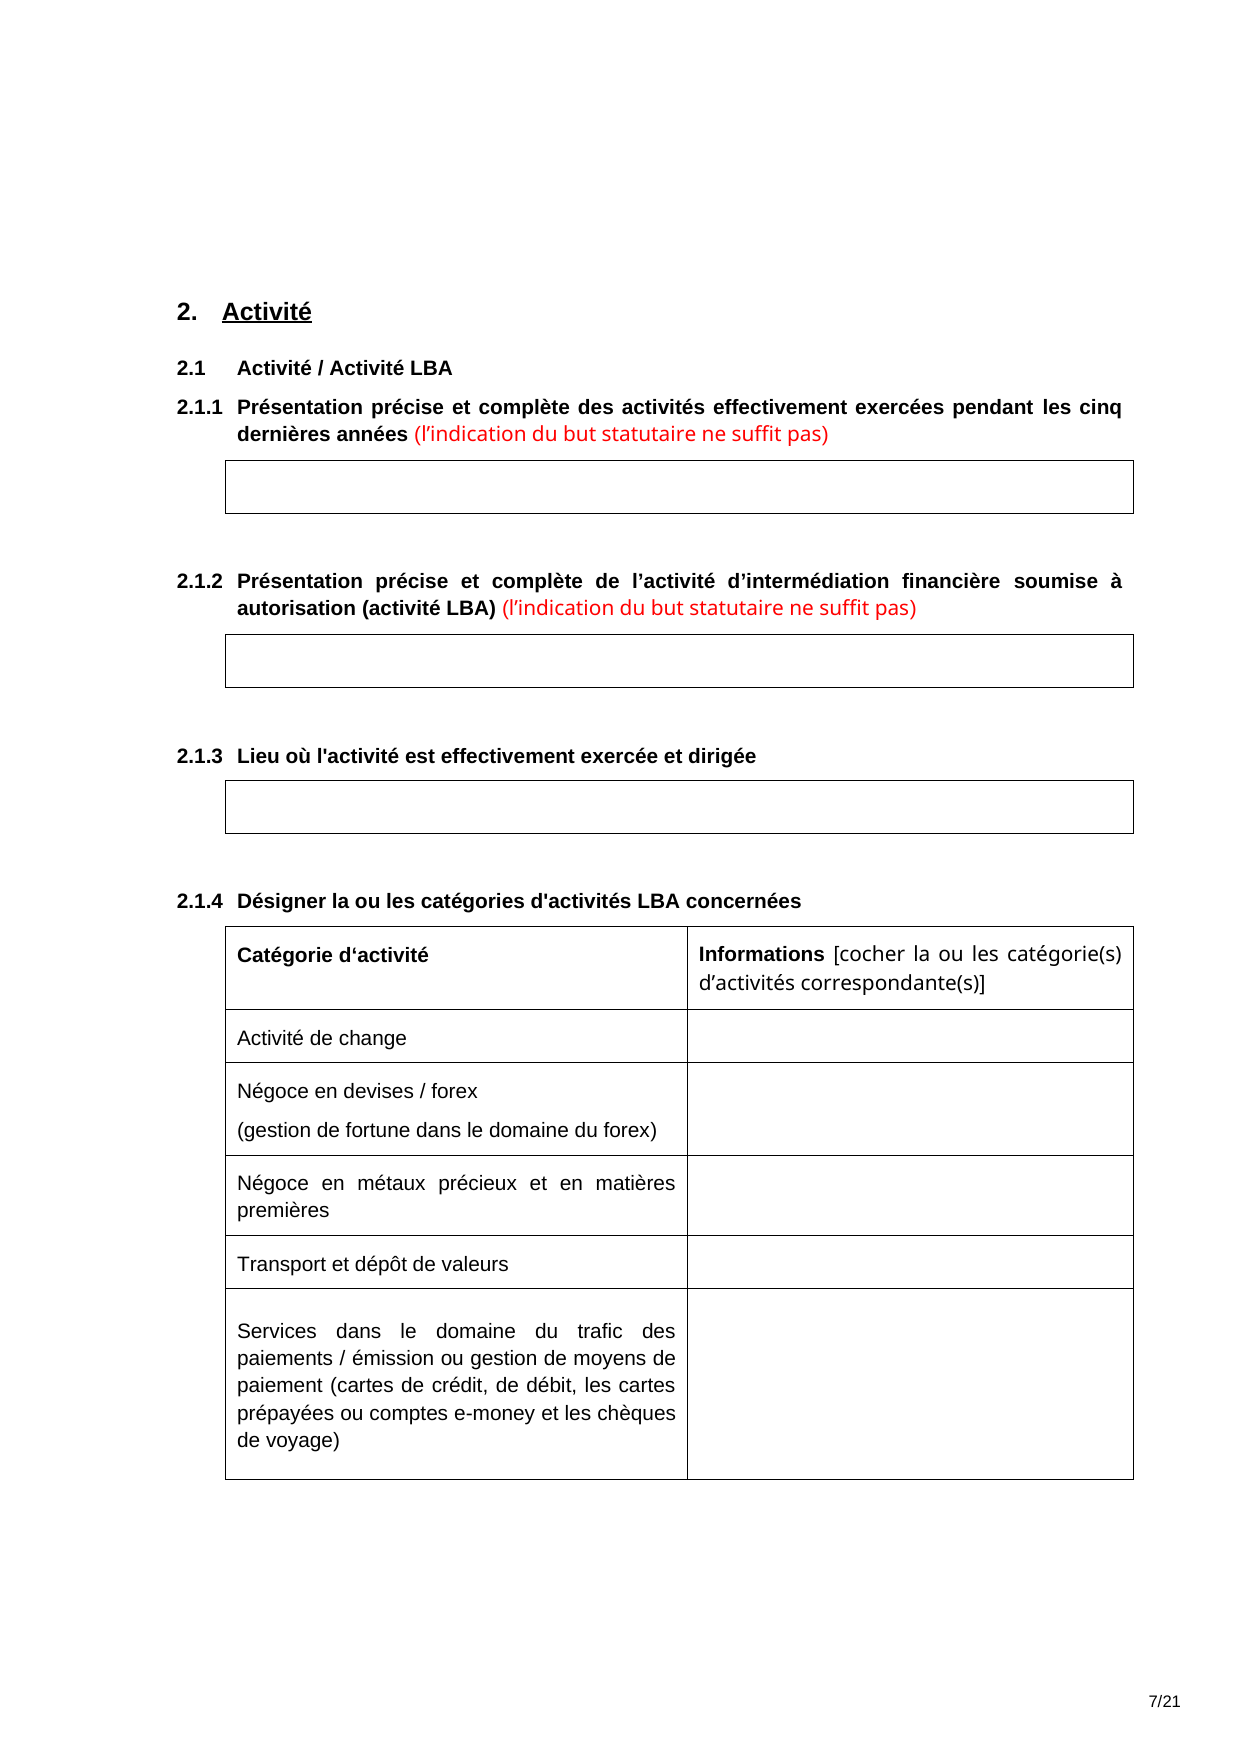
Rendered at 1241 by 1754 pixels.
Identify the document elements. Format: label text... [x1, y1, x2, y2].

text Activité / Activité LBA [177, 352, 1122, 379]
table_cell [688, 1236, 1133, 1288]
table_cell [688, 1156, 1133, 1235]
table_header Informations [cocher la ou les catégorie(s) d’activités correspondante(s)] [688, 927, 1133, 1009]
table_header [226, 461, 1133, 513]
table_header Catégorie d‘activité [226, 927, 687, 1009]
text Lieu où l'activité est effectivement exercée et dirigée [177, 740, 1122, 767]
table_cell Transport et dépôt de valeurs [226, 1236, 687, 1288]
table_cell [688, 1010, 1133, 1062]
table_cell Activité de change [226, 1010, 687, 1062]
table_cell Négoce en métaux précieux et en matières premières [226, 1156, 687, 1235]
table_header [226, 781, 1133, 833]
table_cell [688, 1063, 1133, 1154]
table_cell Services dans le domaine du trafic des paiements / émission ou gestion de moyens de paiement (cartes de crédit, de débit, les cartes prépayées ou comptes e-money et les chèques de voyage) [226, 1289, 687, 1478]
text Désigner la ou les catégories d'activités LBA concernées [177, 886, 1122, 913]
list Activité [177, 296, 1122, 325]
table_cell Négoce en devises / forex (gestion de fortune dans le domaine du forex) [226, 1063, 687, 1154]
table_cell [688, 1289, 1133, 1478]
text Présentation précise et complète de l’activité d’intermédiation financière soumise à autorisation (activité LBA) (l’indication du but statutaire ne suffit pas) [177, 566, 1122, 622]
text Présentation précise et complète des activités effectivement exercées pendant les cinq dernières années (l’indication du but statutaire ne suffit pas) [177, 392, 1122, 447]
table_header [226, 635, 1133, 687]
